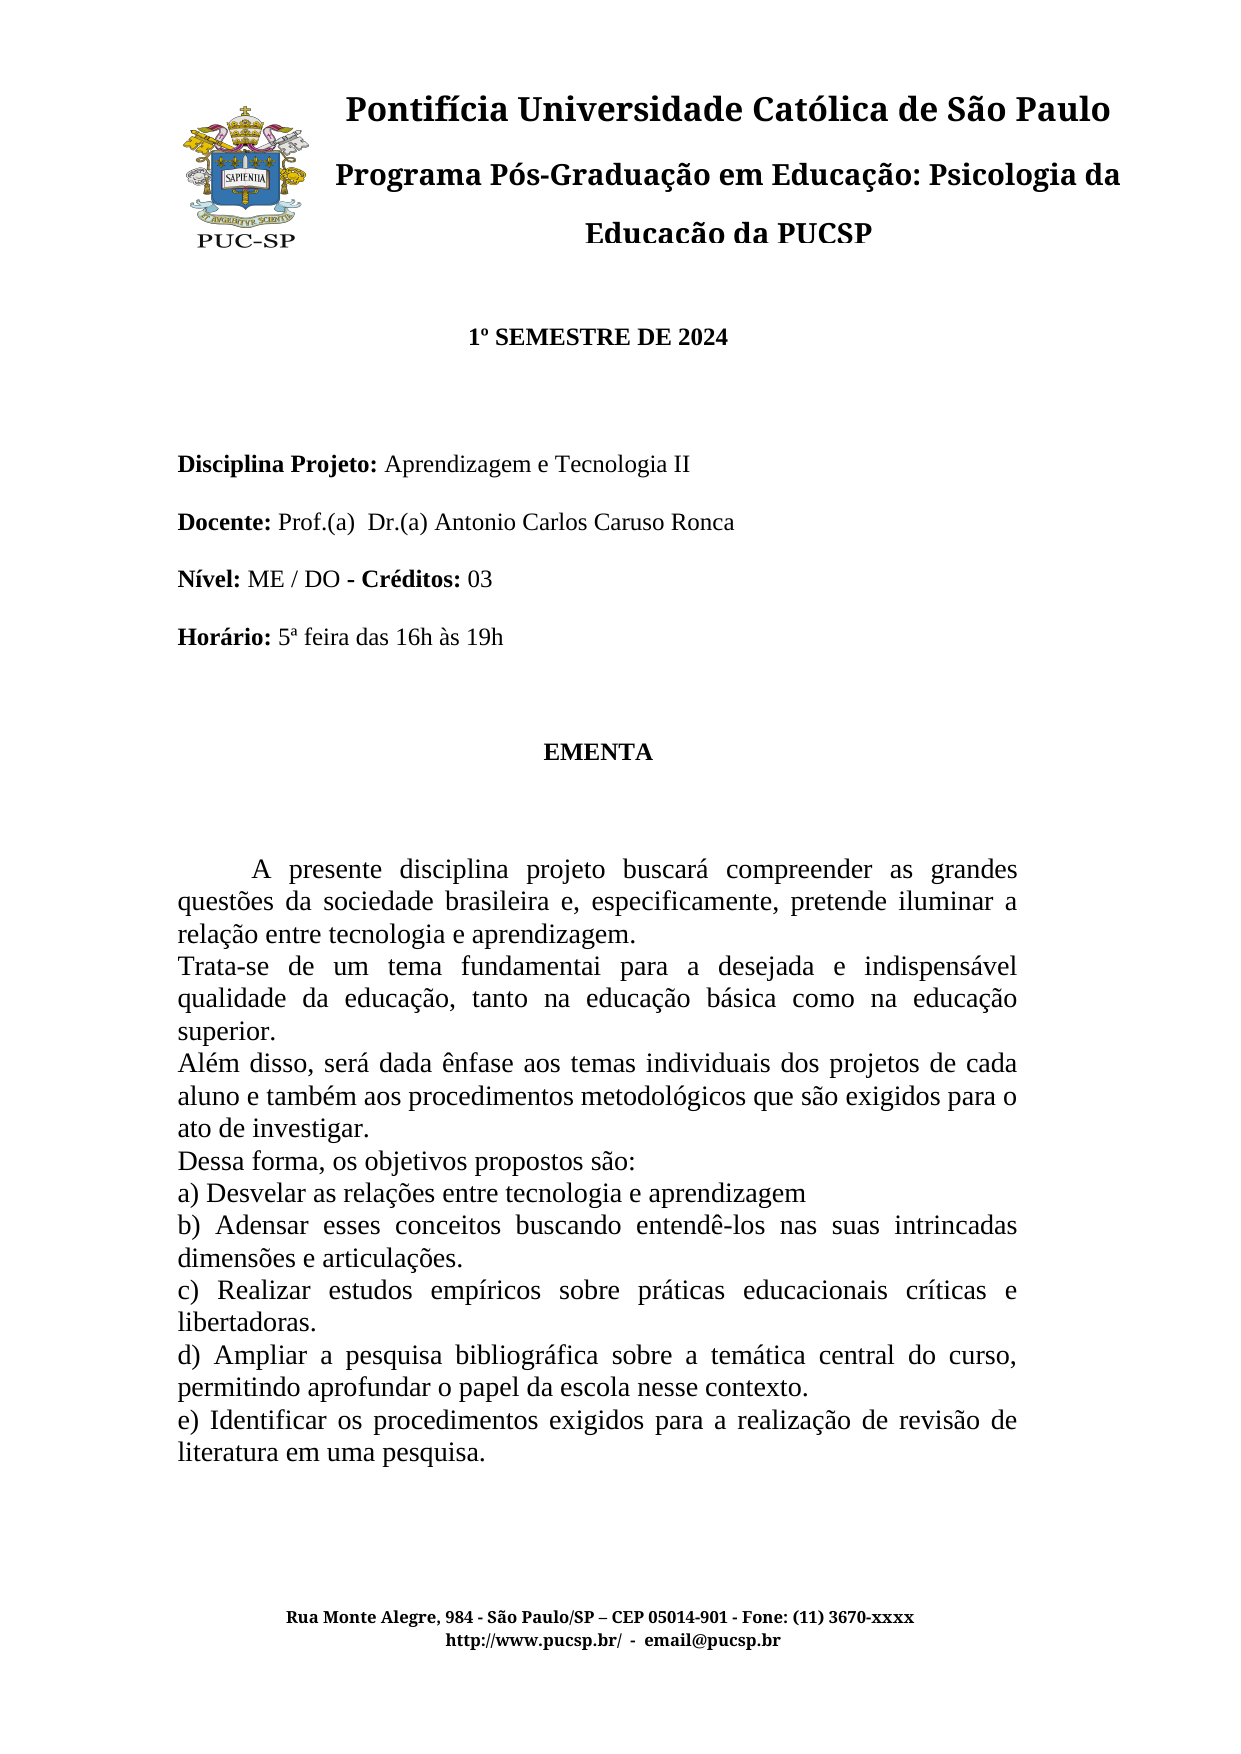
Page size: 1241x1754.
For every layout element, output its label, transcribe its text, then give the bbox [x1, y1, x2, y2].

text Disciplina Projeto: Aprendizagem e Tecnologia II [177, 449, 1019, 478]
text d) Ampliar a pesquisa bibliográfica sobre a temática central do curso, permitindo aprofundar o papel da escola nesse contexto. [177, 1338, 1019, 1403]
text a) Desvelar as relações entre tecnologia e aprendizagem [177, 1176, 1019, 1208]
text e) Identificar os procedimentos exigidos para a realização de revisão de literatura em uma pesquisa. [177, 1403, 1019, 1467]
text A presente disciplina projeto buscará compreender as grandes questões da sociedade brasileira e, especificamente, pretende iluminar a relação entre tecnologia e aprendizagem. [177, 852, 1019, 949]
text Trata-se de um tema fundamentai para a desejada e indispensável qualidade da educação, tanto na educação básica como na educação superior. [177, 949, 1019, 1046]
text Nível: ME / DO - Créditos: 03 [177, 564, 1019, 593]
text Docente: Prof.(a) Dr.(a) Antonio Carlos Caruso Ronca [177, 507, 1019, 536]
text b) Adensar esses conceitos buscando entendê-los nas suas intrincadas dimensões e articulações. [177, 1208, 1019, 1273]
picture [177, 103, 315, 251]
text Além disso, será dada ênfase aos temas individuais dos projetos de cada aluno e também aos procedimentos metodológicos que são exigidos para o ato de investigar. [177, 1046, 1019, 1143]
text Horário: 5ª feira das 16h às 19h [177, 622, 1019, 651]
text EMENTA [177, 737, 1019, 766]
text Dessa forma, os objetivos propostos são: [177, 1143, 1019, 1176]
text 1º SEMESTRE DE 2024 [177, 322, 1019, 351]
text c) Realizar estudos empíricos sobre práticas educacionais críticas e libertadoras. [177, 1273, 1019, 1338]
